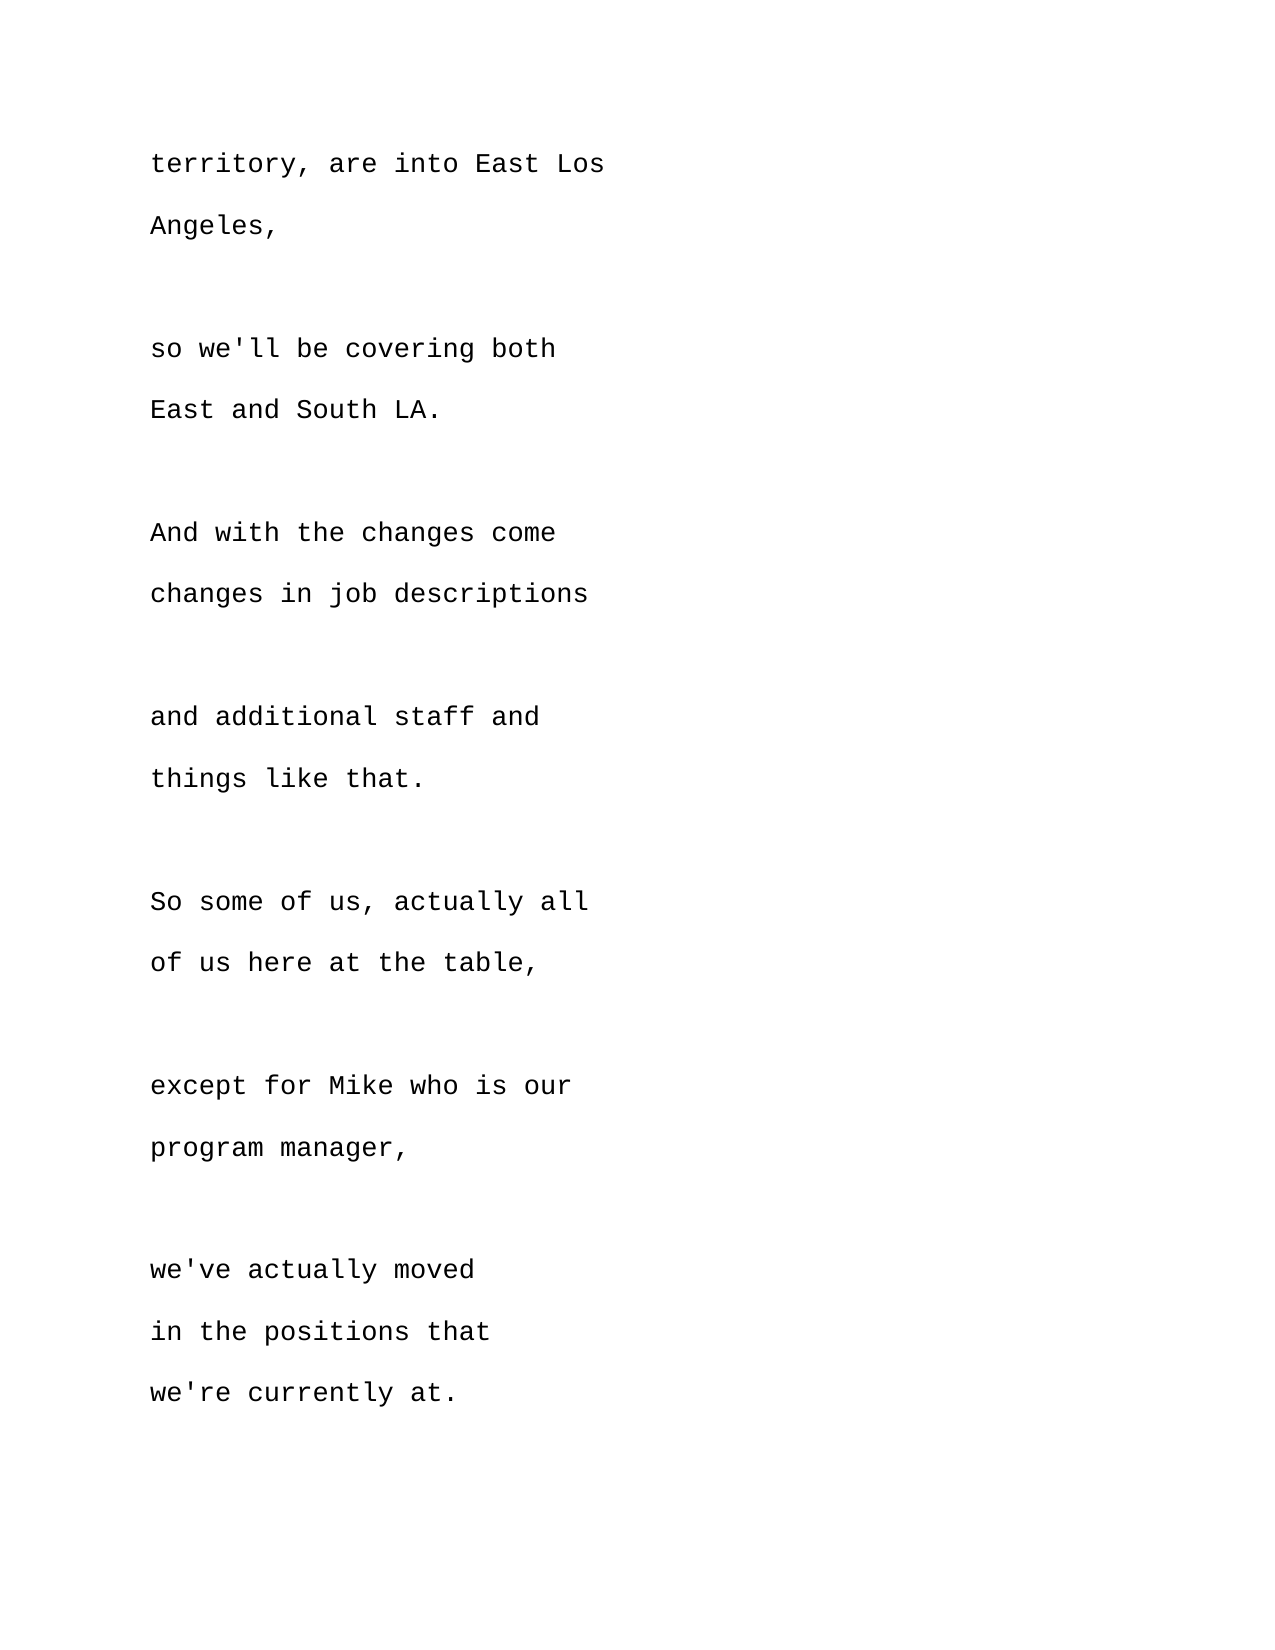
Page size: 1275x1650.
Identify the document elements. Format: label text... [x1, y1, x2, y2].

text So some of us, actually all of us here at the table, [150, 887, 612, 980]
text we're currently at. [150, 1379, 612, 1410]
text and additional staff and things like that. [150, 703, 612, 795]
text so we'll be covering both East and South LA. [150, 334, 612, 427]
text in the positions that [150, 1318, 612, 1348]
text except for Mike who is our program manager, [150, 1072, 612, 1164]
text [150, 150, 612, 242]
text we've actually moved [150, 1256, 612, 1287]
text And with the changes come changes in job descriptions [150, 519, 612, 611]
